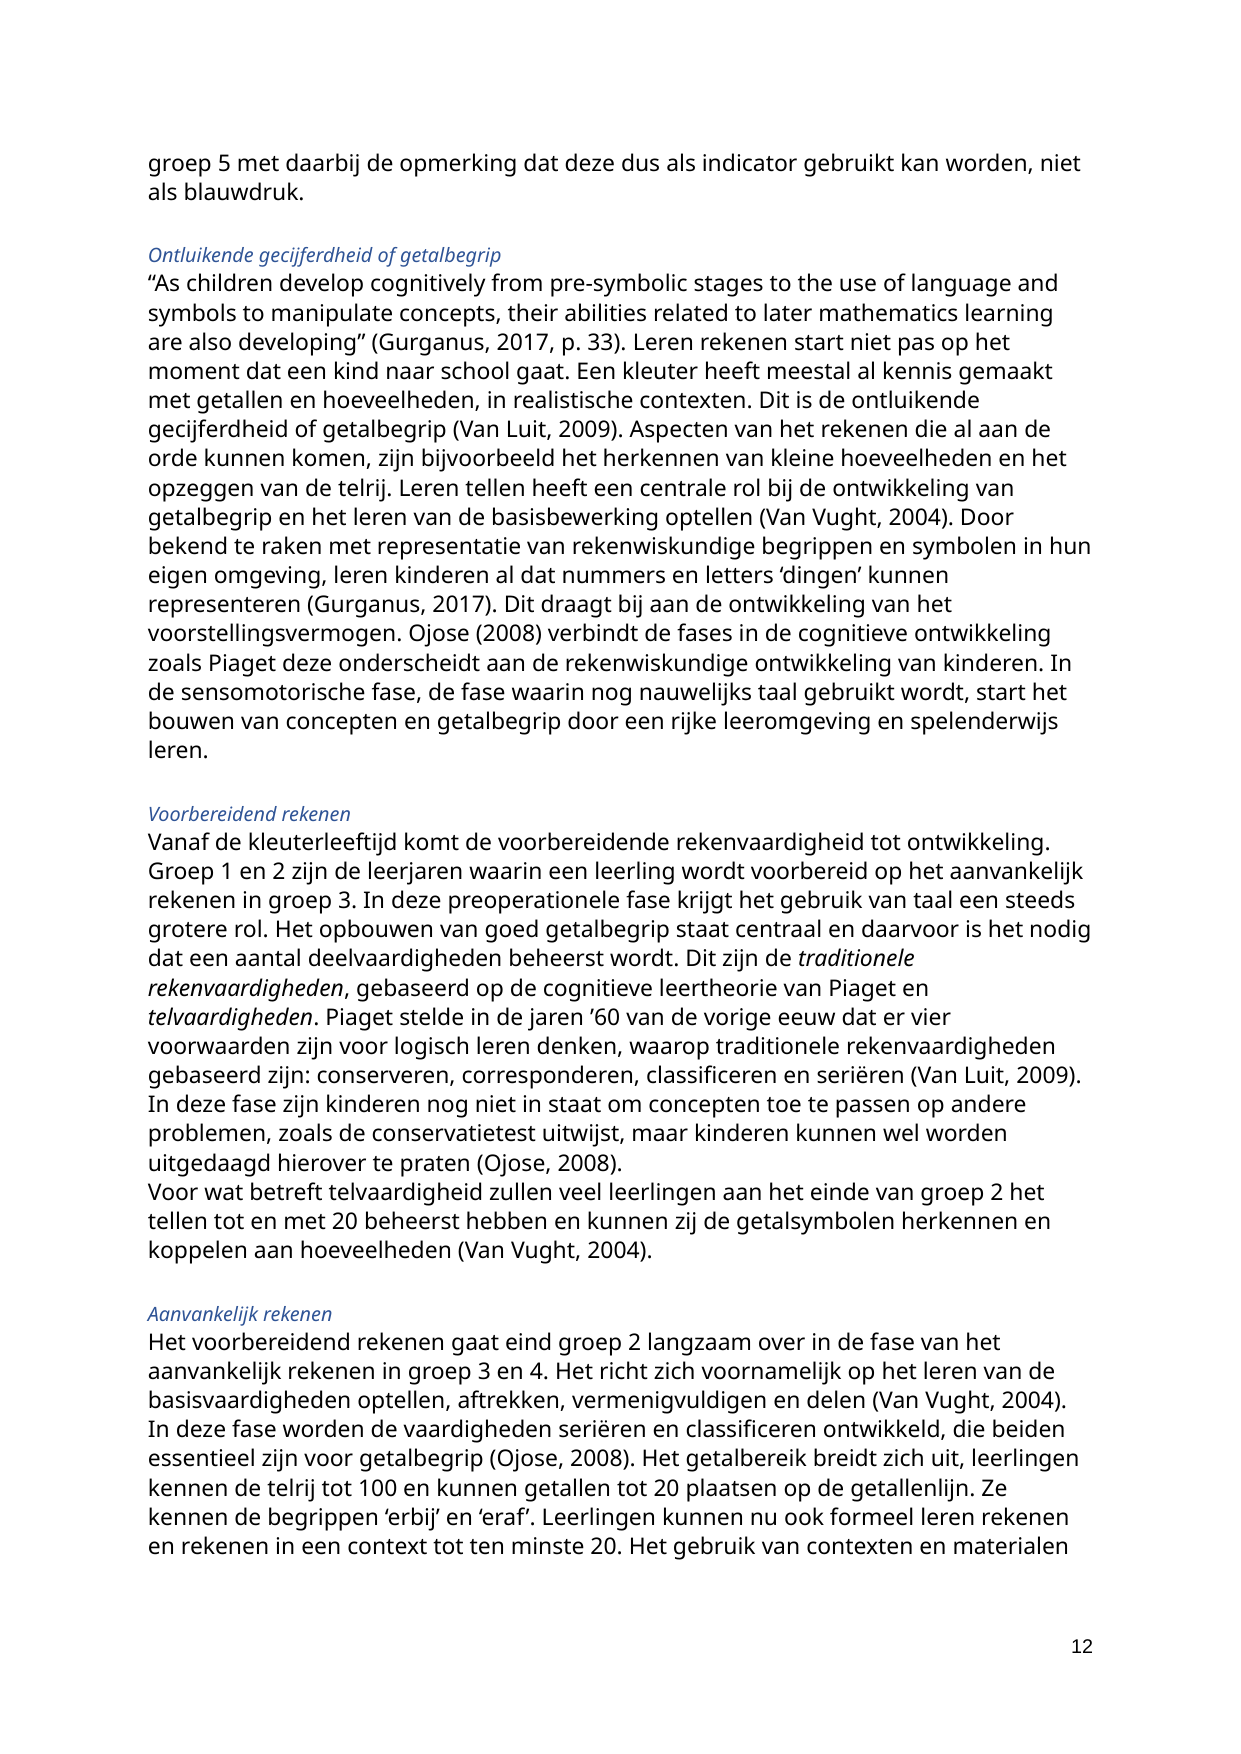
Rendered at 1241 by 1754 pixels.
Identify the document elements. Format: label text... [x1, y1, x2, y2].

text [148, 1327, 1093, 1560]
subtitle Aanvankelijk rekenen [148, 1268, 1093, 1327]
subtitle Ontluikende gecijferdheid of getalbegrip [148, 239, 1093, 268]
text Vanaf de kleuterleeftijd komt de voorbereidende rekenvaardigheid tot ontwikkeling. Groep 1 en 2 zijn de leerjaren waarin een leerling wordt voorbereid op het aanvankelijk rekenen in groep 3. In deze preoperationele fase krijgt het gebruik van taal een steeds grotere rol. Het opbouwen van goed getalbegrip staat centraal en daarvoor is het nodig dat een aantal deelvaardigheden beheerst wordt. Dit zijn de traditionele rekenvaardigheden, gebaseerd op de cognitieve leertheorie van Piaget en telvaardigheden. Piaget stelde in de jaren ’60 van de vorige eeuw dat er vier voorwaarden zijn voor logisch leren denken, waarop traditionele rekenvaardigheden gebaseerd zijn: conserveren, corresponderen, classificeren en seriëren (Van Luit, 2009). In deze fase zijn kinderen nog niet in staat om concepten toe te passen op andere problemen, zoals de conservatietest uitwijst, maar kinderen kunnen wel worden uitgedaagd hierover te praten (Ojose, 2008). [148, 827, 1093, 1177]
text Voor wat betreft telvaardigheid zullen veel leerlingen aan het einde van groep 2 het tellen tot en met 20 beheerst hebben en kunnen zij de getalsymbolen herkennen en koppelen aan hoeveelheden (Van Vught, 2004). [148, 1177, 1093, 1264]
subtitle Voorbereidend rekenen [148, 798, 1093, 827]
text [148, 148, 1093, 206]
text “As children develop cognitively from pre-symbolic stages to the use of language and symbols to manipulate concepts, their abilities related to later mathematics learning are also developing” (Gurganus, 2017, p. 33). Leren rekenen start niet pas op het moment dat een kind naar school gaat. Een kleuter heeft meestal al kennis gemaakt met getallen en hoeveelheden, in realistische contexten. Dit is de ontluikende gecijferdheid of getalbegrip (Van Luit, 2009). Aspecten van het rekenen die al aan de orde kunnen komen, zijn bijvoorbeeld het herkennen van kleine hoeveelheden en het opzeggen van de telrij. Leren tellen heeft een centrale rol bij de ontwikkeling van getalbegrip en het leren van de basisbewerking optellen (Van Vught, 2004). Door bekend te raken met representatie van rekenwiskundige begrippen en symbolen in hun eigen omgeving, leren kinderen al dat nummers en letters ‘dingen’ kunnen representeren (Gurganus, 2017). Dit draagt bij aan de ontwikkeling van het voorstellingsvermogen. Ojose (2008) verbindt de fases in de cognitieve ontwikkeling zoals Piaget deze onderscheidt aan de rekenwiskundige ontwikkeling van kinderen. In de sensomotorische fase, de fase waarin nog nauwelijks taal gebruikt wordt, start het bouwen van concepten en getalbegrip door een rijke leeromgeving en spelenderwijs leren. [148, 268, 1093, 764]
